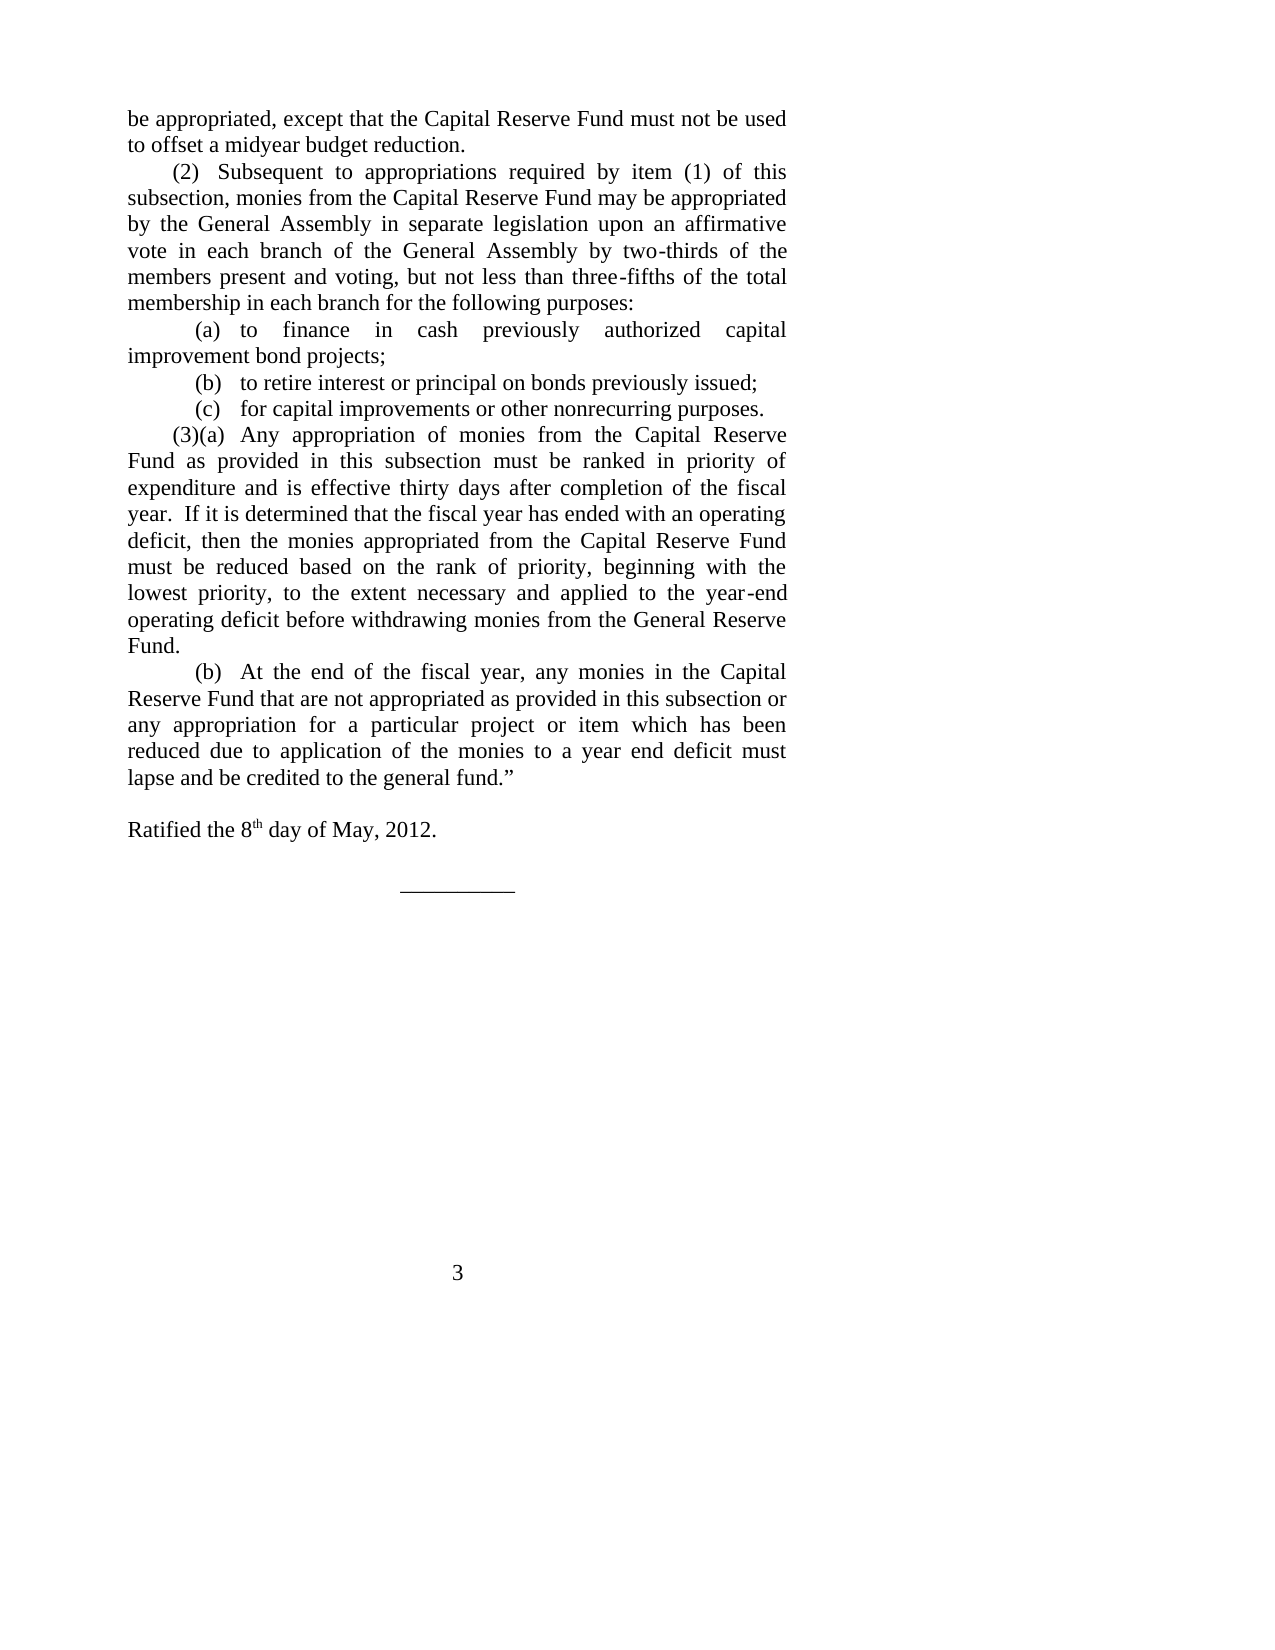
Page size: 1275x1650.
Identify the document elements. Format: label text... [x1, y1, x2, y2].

text (3)(a) Any appropriation of monies from the Capital Reserve Fund as provided in this subsection must be ranked in priority of expenditure and is effective thirty days after completion of the fiscal year. If it is determined that the fiscal year has ended with an operating deficit, then the monies appropriated from the Capital Reserve Fund must be reduced based on the rank of priority, beginning with the lowest priority, to the extent necessary and applied to the year-end operating deficit before withdrawing monies from the General Reserve Fund. [127, 421, 787, 658]
text (b) At the end of the fiscal year, any monies in the Capital Reserve Fund that are not appropriated as provided in this subsection or any appropriation for a particular project or item which has been reduced due to application of the monies to a year end deficit must lapse and be credited to the general fund.” [127, 658, 787, 790]
text (a) to finance in cash previously authorized capital improvement bond projects; [127, 316, 787, 368]
text (c) for capital improvements or other nonrecurring purposes. [127, 395, 787, 421]
text __________ [127, 869, 787, 896]
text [127, 105, 787, 158]
text (2) Subsequent to appropriations required by item (1) of this subsection, monies from the Capital Reserve Fund may be appropriated by the General Assembly in separate legislation upon an affirmative vote in each branch of the General Assembly by two-thirds of the members present and voting, but not less than three-fifths of the total membership in each branch for the following purposes: [127, 158, 787, 316]
text Ratified the 8th day of May, 2012. [127, 817, 787, 843]
text (b) to retire interest or principal on bonds previously issued; [127, 368, 787, 395]
